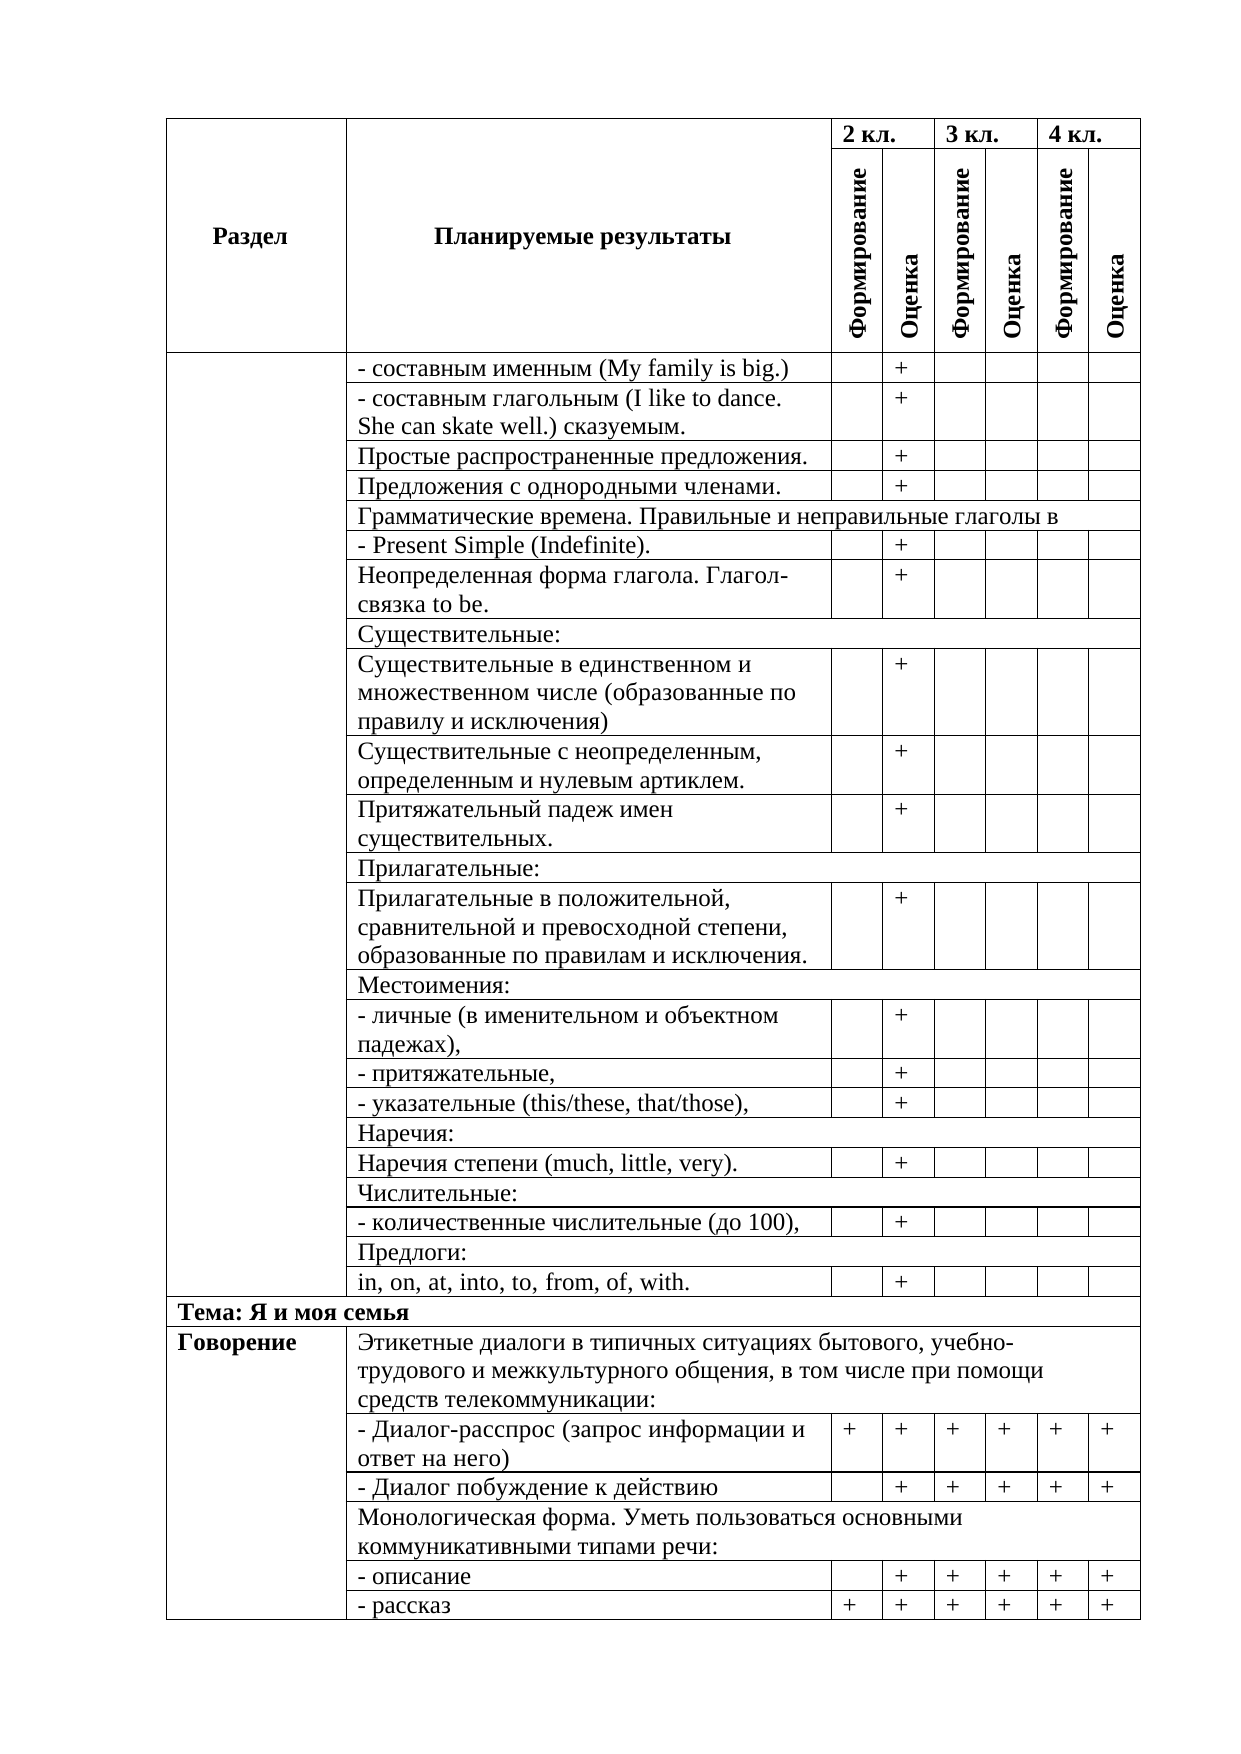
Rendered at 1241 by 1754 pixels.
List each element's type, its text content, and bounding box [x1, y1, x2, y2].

table_cell - Present Simple (Indefinite). [347, 531, 831, 559]
table_cell [832, 736, 882, 793]
table_cell [935, 353, 985, 382]
table_cell [935, 471, 985, 500]
table_cell [1089, 736, 1140, 793]
table_cell + [935, 1414, 985, 1471]
table_cell [1038, 1267, 1088, 1296]
table_cell + [1038, 1561, 1088, 1589]
table_cell [1089, 649, 1140, 735]
table_cell Предложения с однородными членами. [347, 471, 831, 500]
table_cell [986, 441, 1037, 470]
table_cell Формирование [935, 149, 985, 352]
table_cell [1089, 531, 1140, 559]
table_cell [1089, 1267, 1140, 1296]
table_cell + [883, 1148, 934, 1177]
table_cell [935, 1000, 985, 1057]
table_cell + [986, 1414, 1037, 1471]
table_cell Говорение [167, 1327, 346, 1619]
table_cell [986, 1000, 1037, 1057]
table_header 3 кл. [935, 119, 1037, 148]
table_cell - составным глагольным (I like to dance. She can skate well.) сказуемым. [347, 383, 831, 440]
table_cell [1038, 883, 1088, 969]
table_cell [1089, 1148, 1140, 1177]
table_cell + [1038, 1414, 1088, 1471]
table_cell [986, 1267, 1037, 1296]
table_cell Существительные с неопределенным, определенным и нулевым артиклем. [347, 736, 831, 793]
table_cell + [832, 1591, 882, 1619]
table_cell [1038, 1088, 1088, 1117]
table_cell [935, 441, 985, 470]
table_cell [832, 883, 882, 969]
table_cell [986, 649, 1037, 735]
table_cell [935, 560, 985, 618]
table_cell Притяжательный падеж имен существительных. [347, 795, 831, 852]
table_cell + [986, 1591, 1037, 1619]
table_cell [1038, 649, 1088, 735]
table_cell [935, 531, 985, 559]
table_cell [832, 441, 882, 470]
table_cell [986, 353, 1037, 382]
table_cell + [883, 649, 934, 735]
table_cell Простые распространенные предложения. [347, 441, 831, 470]
table_cell + [935, 1561, 985, 1589]
table_cell + [1089, 1591, 1140, 1619]
table_cell [986, 883, 1037, 969]
table_cell [935, 883, 985, 969]
table_cell [1089, 1000, 1140, 1057]
table_cell [1038, 736, 1088, 793]
table_cell [832, 1561, 882, 1589]
table_cell [832, 1208, 882, 1236]
table_cell Существительные в единственном и множественном числе (образованные по правилу и исключения) [347, 649, 831, 735]
table_cell + [935, 1591, 985, 1619]
table_cell [832, 383, 882, 440]
table_cell [1089, 471, 1140, 500]
table_header Планируемые результаты [347, 119, 831, 352]
table_cell - составным именным (My family is big.) [347, 353, 831, 382]
table_cell Монологическая форма. Уметь пользоваться основными коммуникативными типами речи: [347, 1502, 1140, 1560]
table_cell + [883, 560, 934, 618]
table_cell [1089, 560, 1140, 618]
table_cell + [1089, 1473, 1140, 1501]
table_cell + [883, 1208, 934, 1236]
table_cell [935, 1267, 985, 1296]
table_cell [986, 471, 1037, 500]
table_cell [986, 795, 1037, 852]
table_cell [986, 1208, 1037, 1236]
table_cell [986, 736, 1037, 793]
table_cell [1089, 1088, 1140, 1117]
table_cell [832, 560, 882, 618]
table_cell Прилагательные в положительной, сравнительной и превосходной степени, образованные по правилам и исключения. [347, 883, 831, 969]
table_cell [1089, 441, 1140, 470]
table_cell - Диалог-расспрос (запрос информации и ответ на него) [347, 1414, 831, 1471]
table_cell [1038, 471, 1088, 500]
table_cell Существительные: [347, 619, 1140, 648]
table_cell + [883, 1414, 934, 1471]
table_cell + [883, 1059, 934, 1087]
table_cell [832, 471, 882, 500]
table_cell + [883, 383, 934, 440]
table_cell + [883, 1473, 934, 1501]
table_cell [832, 1267, 882, 1296]
table_cell [1038, 1208, 1088, 1236]
table_header 2 кл. [832, 119, 934, 148]
table_header Раздел [167, 119, 346, 352]
table_cell + [883, 1088, 934, 1117]
table_cell Числительные: [347, 1178, 1140, 1206]
table_cell [935, 1208, 985, 1236]
table_cell [986, 1088, 1037, 1117]
table_cell [986, 1148, 1037, 1177]
table_cell + [883, 441, 934, 470]
table_cell + [883, 1561, 934, 1589]
table_cell [832, 1088, 882, 1117]
table_cell + [986, 1561, 1037, 1589]
table_cell + [1089, 1414, 1140, 1471]
table_cell [986, 383, 1037, 440]
table_cell Формирование [1038, 149, 1088, 352]
table_cell [935, 649, 985, 735]
table_cell [1089, 353, 1140, 382]
table_cell Предлоги: [347, 1237, 1140, 1266]
table_cell [935, 1088, 985, 1117]
table_cell [1038, 441, 1088, 470]
table_cell [986, 1059, 1037, 1087]
table_cell Формирование [832, 149, 882, 352]
table_cell - описание [347, 1561, 831, 1589]
table_cell + [1038, 1473, 1088, 1501]
table_cell [1038, 1148, 1088, 1177]
table_cell + [986, 1473, 1037, 1501]
table_cell [1038, 795, 1088, 852]
table_cell + [883, 736, 934, 793]
table_cell [832, 1000, 882, 1057]
table_cell + [883, 883, 934, 969]
table_cell + [883, 471, 934, 500]
table_cell + [883, 531, 934, 559]
table_cell [832, 649, 882, 735]
table_cell [986, 560, 1037, 618]
table_cell [832, 353, 882, 382]
table_cell [1089, 795, 1140, 852]
table_cell - притяжательные, [347, 1059, 831, 1087]
table_cell - количественные числительные (до 100), [347, 1208, 831, 1236]
table_cell [1089, 1059, 1140, 1087]
table_cell [1089, 883, 1140, 969]
table_cell Наречия степени (much, little, very). [347, 1148, 831, 1177]
table_cell Прилагательные: [347, 853, 1140, 882]
table_cell Оценка [1089, 149, 1140, 352]
table_cell [935, 736, 985, 793]
table_cell Неопределенная форма глагола. Глагол­связка to be. [347, 560, 831, 618]
table_cell [1038, 1059, 1088, 1087]
table_cell + [1038, 1591, 1088, 1619]
table_cell Грамматические времена. Правильные и неправильные глаголы в [347, 501, 1140, 529]
table_cell - Диалог побуждение к действию [347, 1473, 831, 1501]
table_cell - личные (в именительном и объектном падежах), [347, 1000, 831, 1057]
table_cell + [832, 1414, 882, 1471]
table_cell + [883, 1591, 934, 1619]
table_cell [1038, 383, 1088, 440]
table_cell in, on, at, into, to, from, of, with. [347, 1267, 831, 1296]
table_cell [832, 795, 882, 852]
table_cell [1089, 383, 1140, 440]
table_cell Местоимения: [347, 970, 1140, 999]
table_cell Наречия: [347, 1118, 1140, 1147]
table_cell Этикетные диалоги в типичных ситуациях бытового, учебно-трудового и межкультурного общения, в том числе при помощи средств телекоммуникации: [347, 1327, 1140, 1413]
table_cell Тема: Я и моя семья [167, 1297, 1140, 1326]
table_cell [1089, 1208, 1140, 1236]
table_cell [832, 1148, 882, 1177]
table_cell [832, 1473, 882, 1501]
table_cell - указательные (this/these, that/those), [347, 1088, 831, 1117]
table_cell [832, 531, 882, 559]
table_cell [1038, 1000, 1088, 1057]
table_cell [935, 1059, 985, 1087]
table_cell [986, 531, 1037, 559]
table_cell + [883, 1267, 934, 1296]
table_cell + [1089, 1561, 1140, 1589]
table_cell - рассказ [347, 1591, 831, 1619]
table_cell + [883, 1000, 934, 1057]
table_header 4 кл. [1038, 119, 1140, 148]
table_cell [832, 1059, 882, 1087]
table_cell [935, 1148, 985, 1177]
table_cell [935, 383, 985, 440]
table_cell [1038, 353, 1088, 382]
table_cell [935, 795, 985, 852]
table_cell [1038, 531, 1088, 559]
table_cell + [883, 353, 934, 382]
table_cell + [883, 795, 934, 852]
table_cell Оценка [883, 149, 934, 352]
table_cell [1038, 560, 1088, 618]
table_cell Оценка [986, 149, 1037, 352]
table_cell + [935, 1473, 985, 1501]
